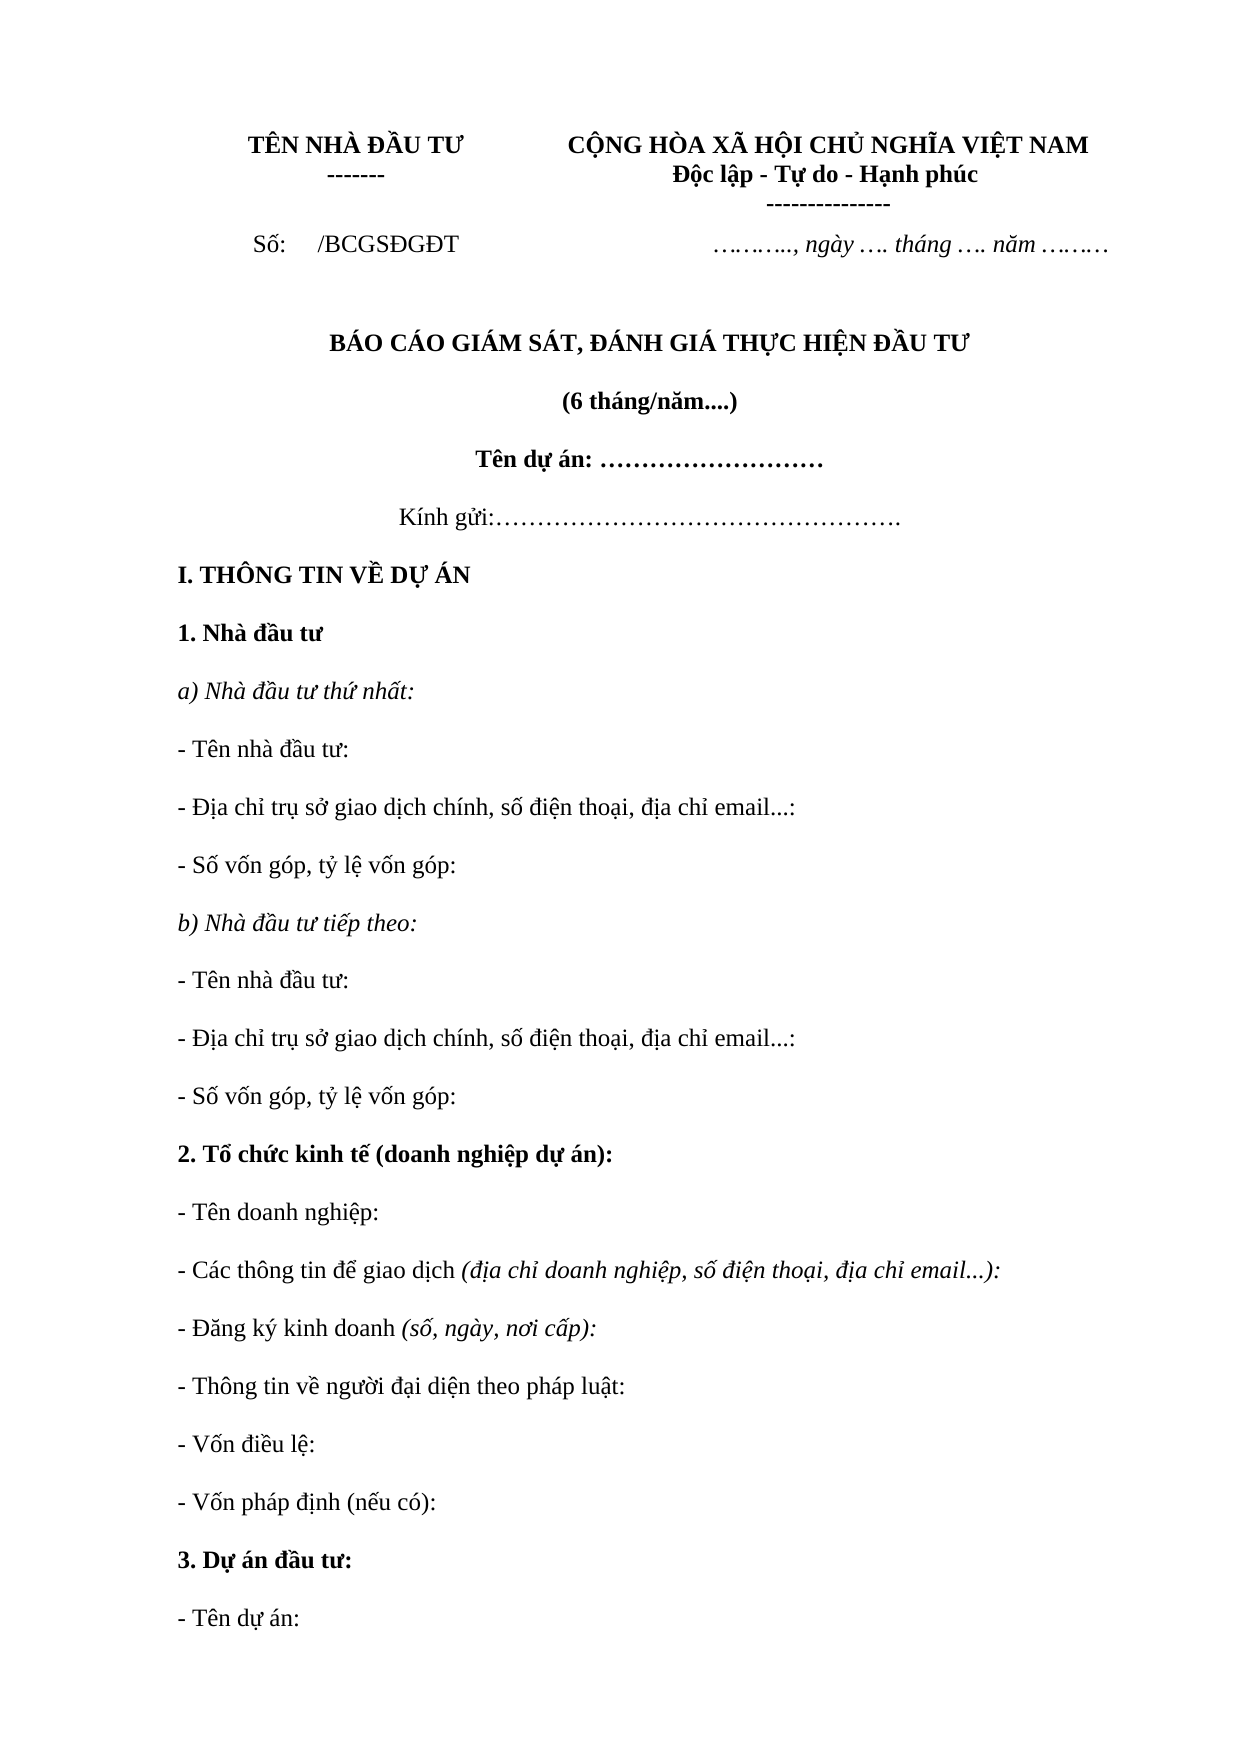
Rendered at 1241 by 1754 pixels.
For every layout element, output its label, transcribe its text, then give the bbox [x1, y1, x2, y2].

text - Tên doanh nghiệp: [177, 1197, 1122, 1226]
text a) Nhà đầu tư thứ nhất: [177, 676, 1122, 705]
text - Tên dự án: [177, 1603, 1122, 1631]
text - Số vốn góp, tỷ lệ vốn góp: [177, 850, 1122, 878]
text b) Nhà đầu tư tiếp theo: [177, 908, 1122, 936]
table_header TÊN NHÀ ĐẦU TƯ ------- [177, 118, 534, 217]
text - Thông tin về người đại diện theo pháp luật: [177, 1371, 1122, 1400]
text Tên dự án: ……………………… [177, 444, 1122, 473]
text - Các thông tin để giao dịch (địa chỉ doanh nghiệp, số điện thoại, địa chỉ email...): [177, 1255, 1122, 1284]
text - Tên nhà đầu tư: [177, 966, 1122, 994]
text - Địa chỉ trụ sở giao dịch chính, số điện thoại, địa chỉ email...: [177, 792, 1122, 821]
text - Đăng ký kinh doanh (số, ngày, nơi cấp): [177, 1313, 1122, 1342]
text BÁO CÁO GIÁM SÁT, ĐÁNH GIÁ THỰC HIỆN ĐẦU TƯ [177, 328, 1122, 357]
table_header CỘNG HÒA XÃ HỘI CHỦ NGHĨA VIỆT NAM Độc lập - Tự do - Hạnh phúc --------------- [534, 118, 1122, 217]
table_cell Số: /BCGSĐGĐT [177, 217, 534, 258]
text 3. Dự án đầu tư: [177, 1545, 1122, 1573]
text I. THÔNG TIN VỀ DỰ ÁN [177, 560, 1122, 589]
text (6 tháng/năm....) [177, 386, 1122, 415]
text 2. Tổ chức kinh tế (doanh nghiệp dự án): [177, 1139, 1122, 1168]
text - Địa chỉ trụ sở giao dịch chính, số điện thoại, địa chỉ email...: [177, 1023, 1122, 1052]
text - Số vốn góp, tỷ lệ vốn góp: [177, 1081, 1122, 1110]
text - Tên nhà đầu tư: [177, 734, 1122, 763]
table_cell ……….., ngày …. tháng …. năm ……… [534, 217, 1122, 258]
text 1. Nhà đầu tư [177, 618, 1122, 647]
text Kính gửi:…………………………………………. [177, 502, 1122, 531]
text - Vốn pháp định (nếu có): [177, 1487, 1122, 1516]
text - Vốn điều lệ: [177, 1429, 1122, 1458]
